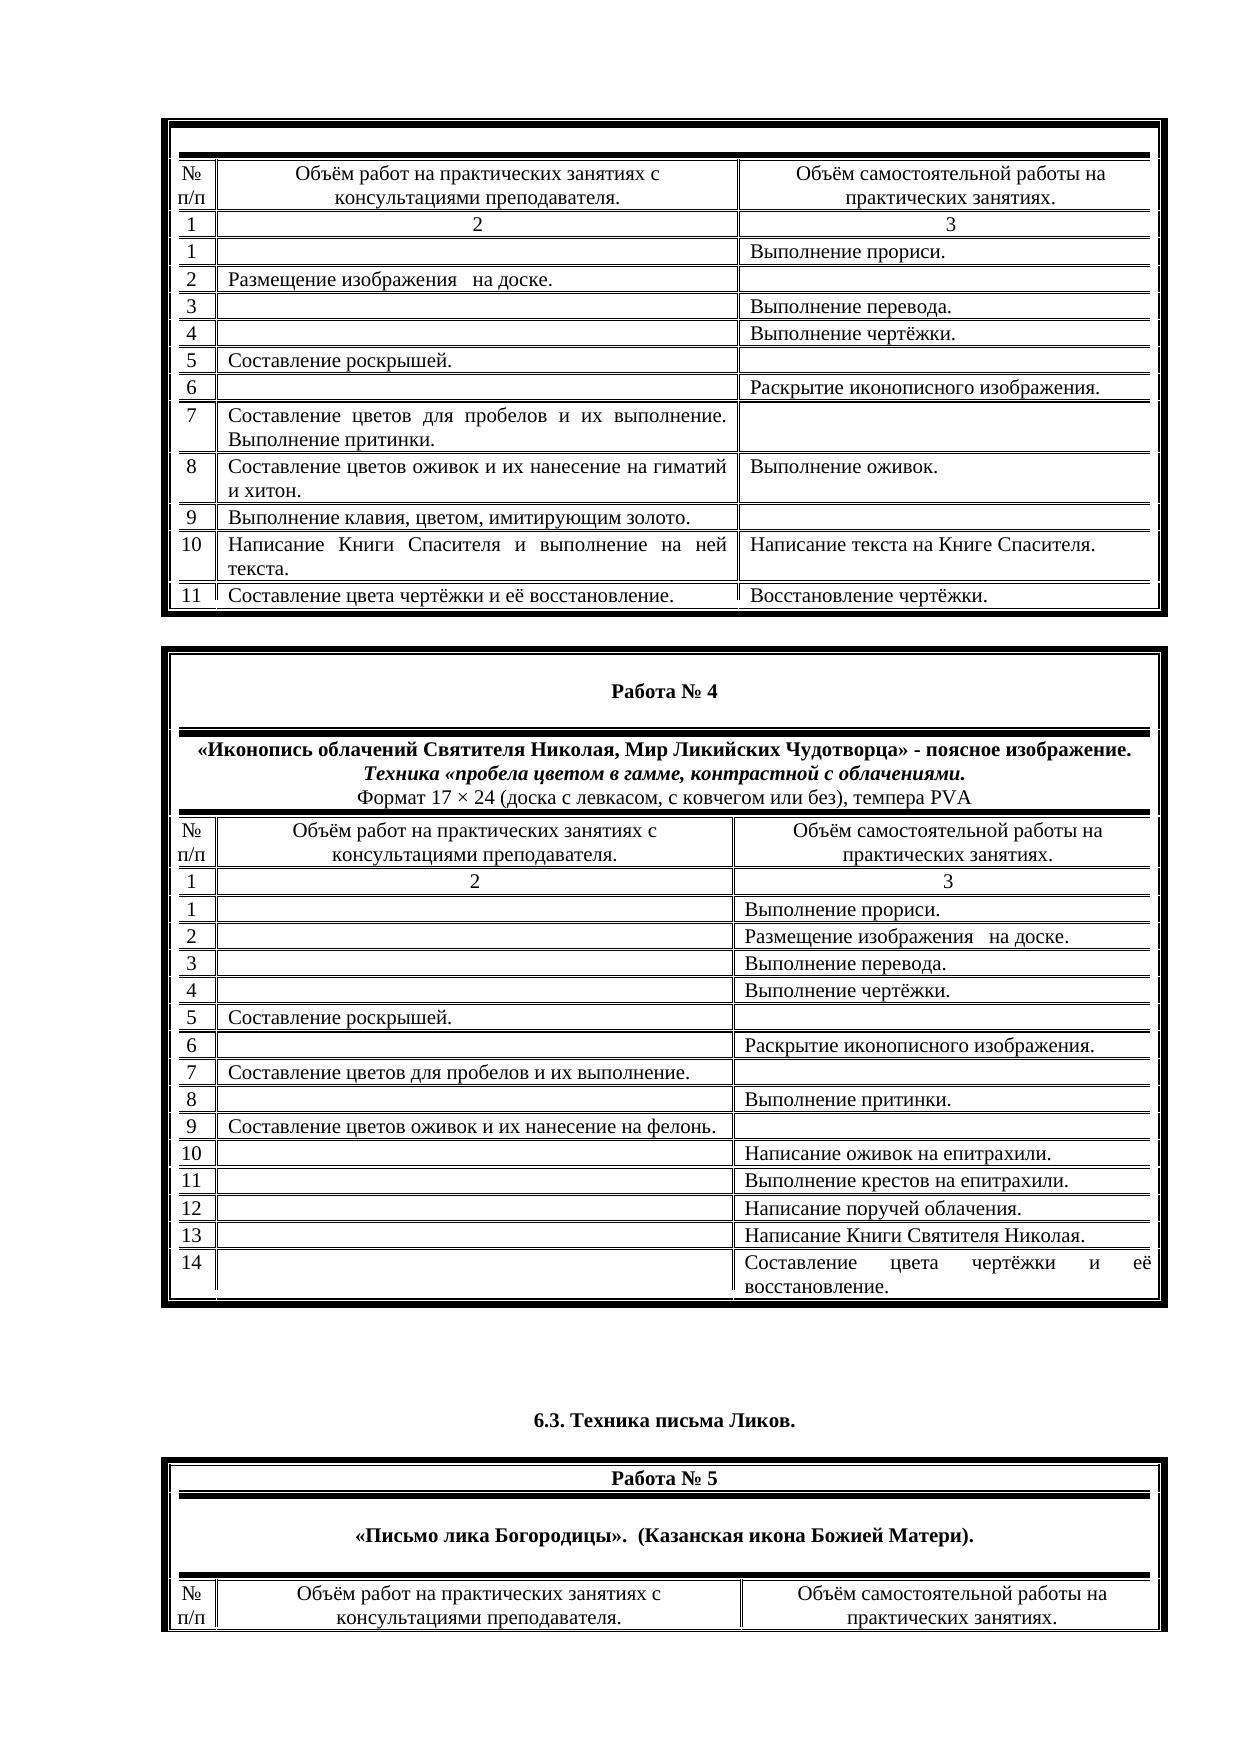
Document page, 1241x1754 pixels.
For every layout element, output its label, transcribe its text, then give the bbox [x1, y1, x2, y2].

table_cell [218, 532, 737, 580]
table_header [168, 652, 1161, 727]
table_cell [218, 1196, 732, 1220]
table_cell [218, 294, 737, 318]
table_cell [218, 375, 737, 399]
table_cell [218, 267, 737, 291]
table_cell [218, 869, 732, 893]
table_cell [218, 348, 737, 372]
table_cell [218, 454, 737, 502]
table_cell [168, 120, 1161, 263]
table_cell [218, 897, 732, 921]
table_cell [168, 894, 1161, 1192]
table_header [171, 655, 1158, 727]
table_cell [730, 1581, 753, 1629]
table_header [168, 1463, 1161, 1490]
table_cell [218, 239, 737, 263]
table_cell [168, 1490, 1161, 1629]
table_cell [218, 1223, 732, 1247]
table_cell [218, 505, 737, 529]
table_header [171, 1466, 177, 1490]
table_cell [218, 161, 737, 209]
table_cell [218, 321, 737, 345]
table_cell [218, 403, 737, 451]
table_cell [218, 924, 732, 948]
text 6.3. Техника письма Ликов. [177, 1408, 1152, 1432]
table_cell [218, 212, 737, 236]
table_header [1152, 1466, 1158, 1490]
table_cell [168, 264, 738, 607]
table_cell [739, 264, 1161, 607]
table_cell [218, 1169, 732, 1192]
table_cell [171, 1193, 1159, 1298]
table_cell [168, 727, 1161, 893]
